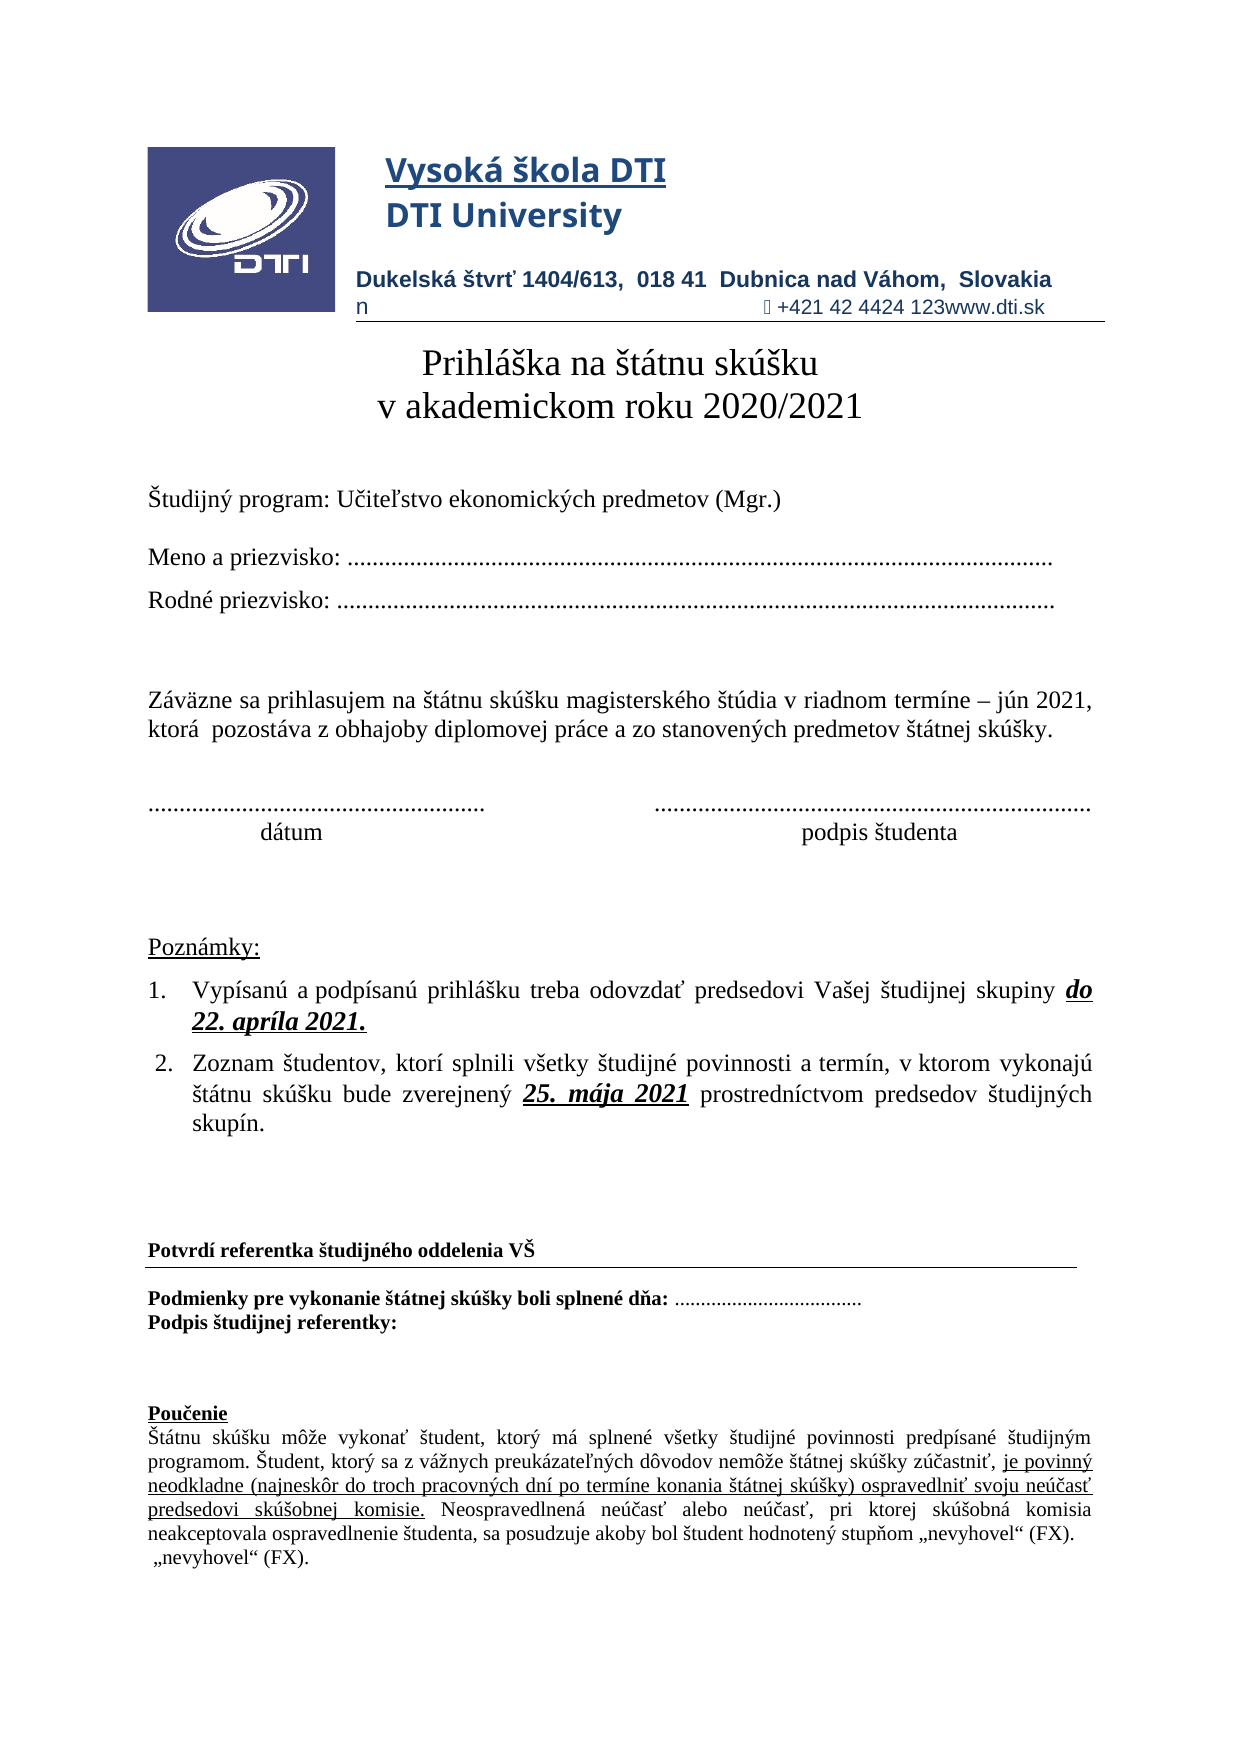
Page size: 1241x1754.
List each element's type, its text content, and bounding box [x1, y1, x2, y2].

text Meno a priezvisko: ................................................................................................................. [148, 542, 1093, 570]
text Štátnu skúšku môže vykonať študent, ktorý má splnené všetky študijné povinnosti predpísané študijným programom. Študent, ktorý sa z vážnych preukázateľných dôvodov nemôže štátnej skúšky zúčastniť, je povinný neodkladne (najneskôr do troch pracovných dní po termíne konania štátnej skúšky) ospravedlniť svoju neúčasť predsedovi skúšobnej komisie. Neospravedlnená neúčasť alebo neúčasť, pri ktorej skúšobná komisia neakceptovala ospravedlnenie študenta, sa posudzuje akoby bol študent hodnotený stupňom „nevyhovel“ (FX). [148, 1495, 1093, 1545]
list Vypísanú a podpísanú prihlášku treba odovzdať predsedovi Vašej študijnej skupiny do 22. apríla 2021. [148, 973, 1093, 1036]
picture [147, 147, 336, 312]
text Študijný program: Učiteľstvo ekonomických predmetov (Mgr.) [148, 484, 1093, 513]
text Poučenie [148, 1401, 1093, 1425]
text „nevyhovel“ (FX). [148, 1545, 1093, 1569]
text Rodné priezvisko: ................................................................................................................... [148, 585, 1093, 613]
text Podpis študijnej referentky: [148, 1310, 1093, 1334]
text Prihláška na štátnu skúšku [148, 340, 1093, 383]
text Štátnu skúšku môže vykonať študent, ktorý má splnené všetky študijné povinnosti predpísané študijným programom. Študent, ktorý sa z vážnych preukázateľných dôvodov nemôže štátnej skúšky zúčastniť, je povinný neodkladne (najneskôr do troch pracovných dní po termíne konania štátnej skúšky) ospravedlniť svoju neúčasť predsedovi skúšobnej komisie. Neospravedlnená neúčasť alebo neúčasť, pri ktorej skúšobná komisia neakceptovala ospravedlnenie študenta, sa posudzuje akoby bol študent hodnotený stupňom „nevyhovel“ (FX). [148, 1425, 1093, 1494]
text Potvrdí referentka študijného oddelenia VŠ [148, 1237, 1093, 1262]
list Zoznam študentov, ktorí splnili všetky študijné povinnosti a termín, v ktorom vykonajú štátnu skúšku bude zverejnený 25. mája 2021 prostredníctvom predsedov študijných skupín. [154, 1048, 1093, 1137]
text v akademickom roku 2020/2021 [148, 383, 1093, 427]
text ...................................................... ...................................................................... [148, 788, 1093, 817]
text dátum podpis študenta [148, 817, 1093, 846]
text Záväzne sa prihlasujem na štátnu skúšku magisterského štúdia v riadnom termíne – jún 2021, ktorá pozostáva z obhajoby diplomovej práce a zo stanovených predmetov štátnej skúšky. [148, 685, 1093, 743]
text Poznámky: [148, 932, 1093, 961]
text Podmienky pre vykonanie štátnej skúšky boli splnené dňa: .................................... [148, 1286, 1093, 1310]
